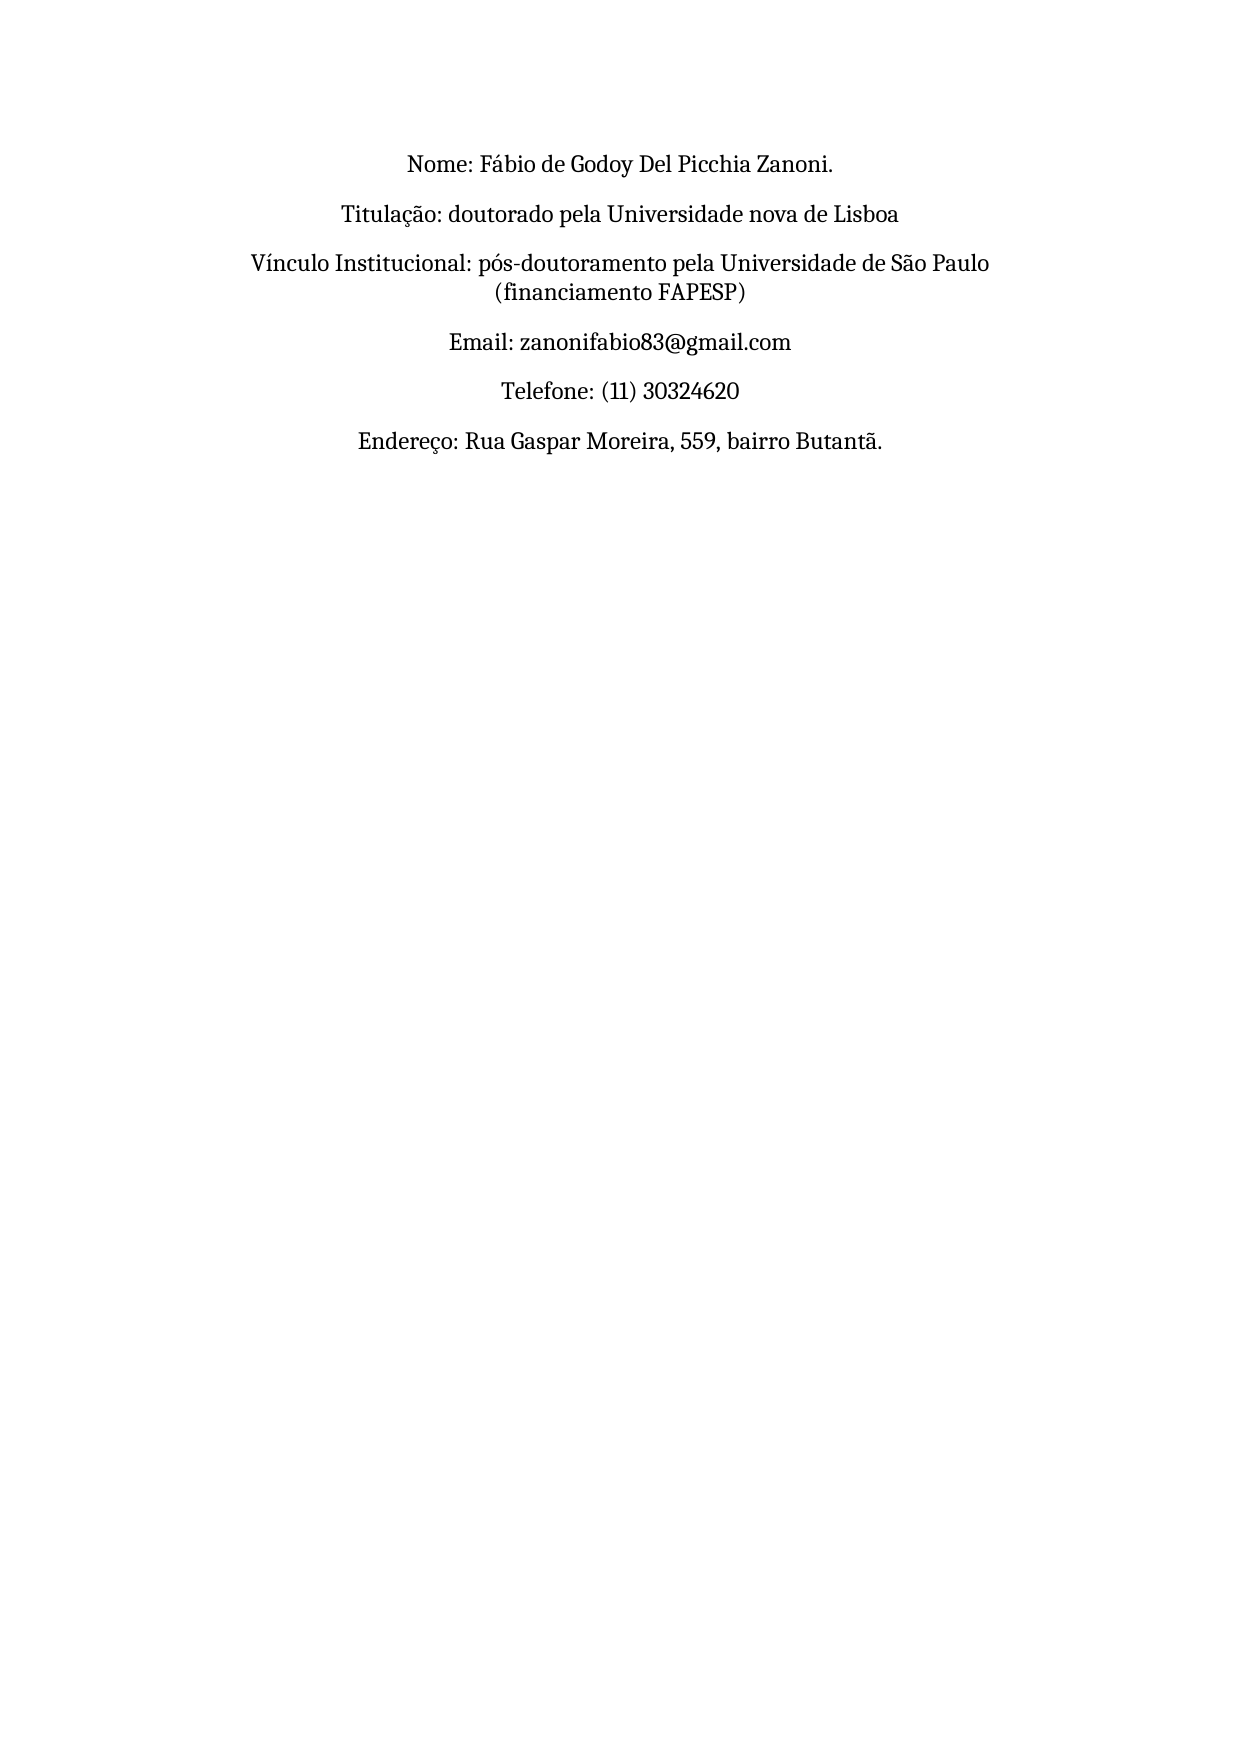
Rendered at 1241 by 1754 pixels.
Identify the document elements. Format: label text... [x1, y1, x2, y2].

text Nome: Fábio de Godoy Del Picchia Zanoni. [187, 150, 1053, 179]
text Endereço: Rua Gaspar Moreira, 559, bairro Butantã. [187, 427, 1053, 455]
text Titulação: doutorado pela Universidade nova de Lisboa [187, 199, 1053, 228]
text Email: zanonifabio83@gmail.com [187, 327, 1053, 356]
text Vínculo Institucional: pós-doutoramento pela Universidade de São Paulo (financiamento FAPESP) [187, 249, 1053, 307]
text Telefone: (11) 30324620 [187, 377, 1053, 406]
